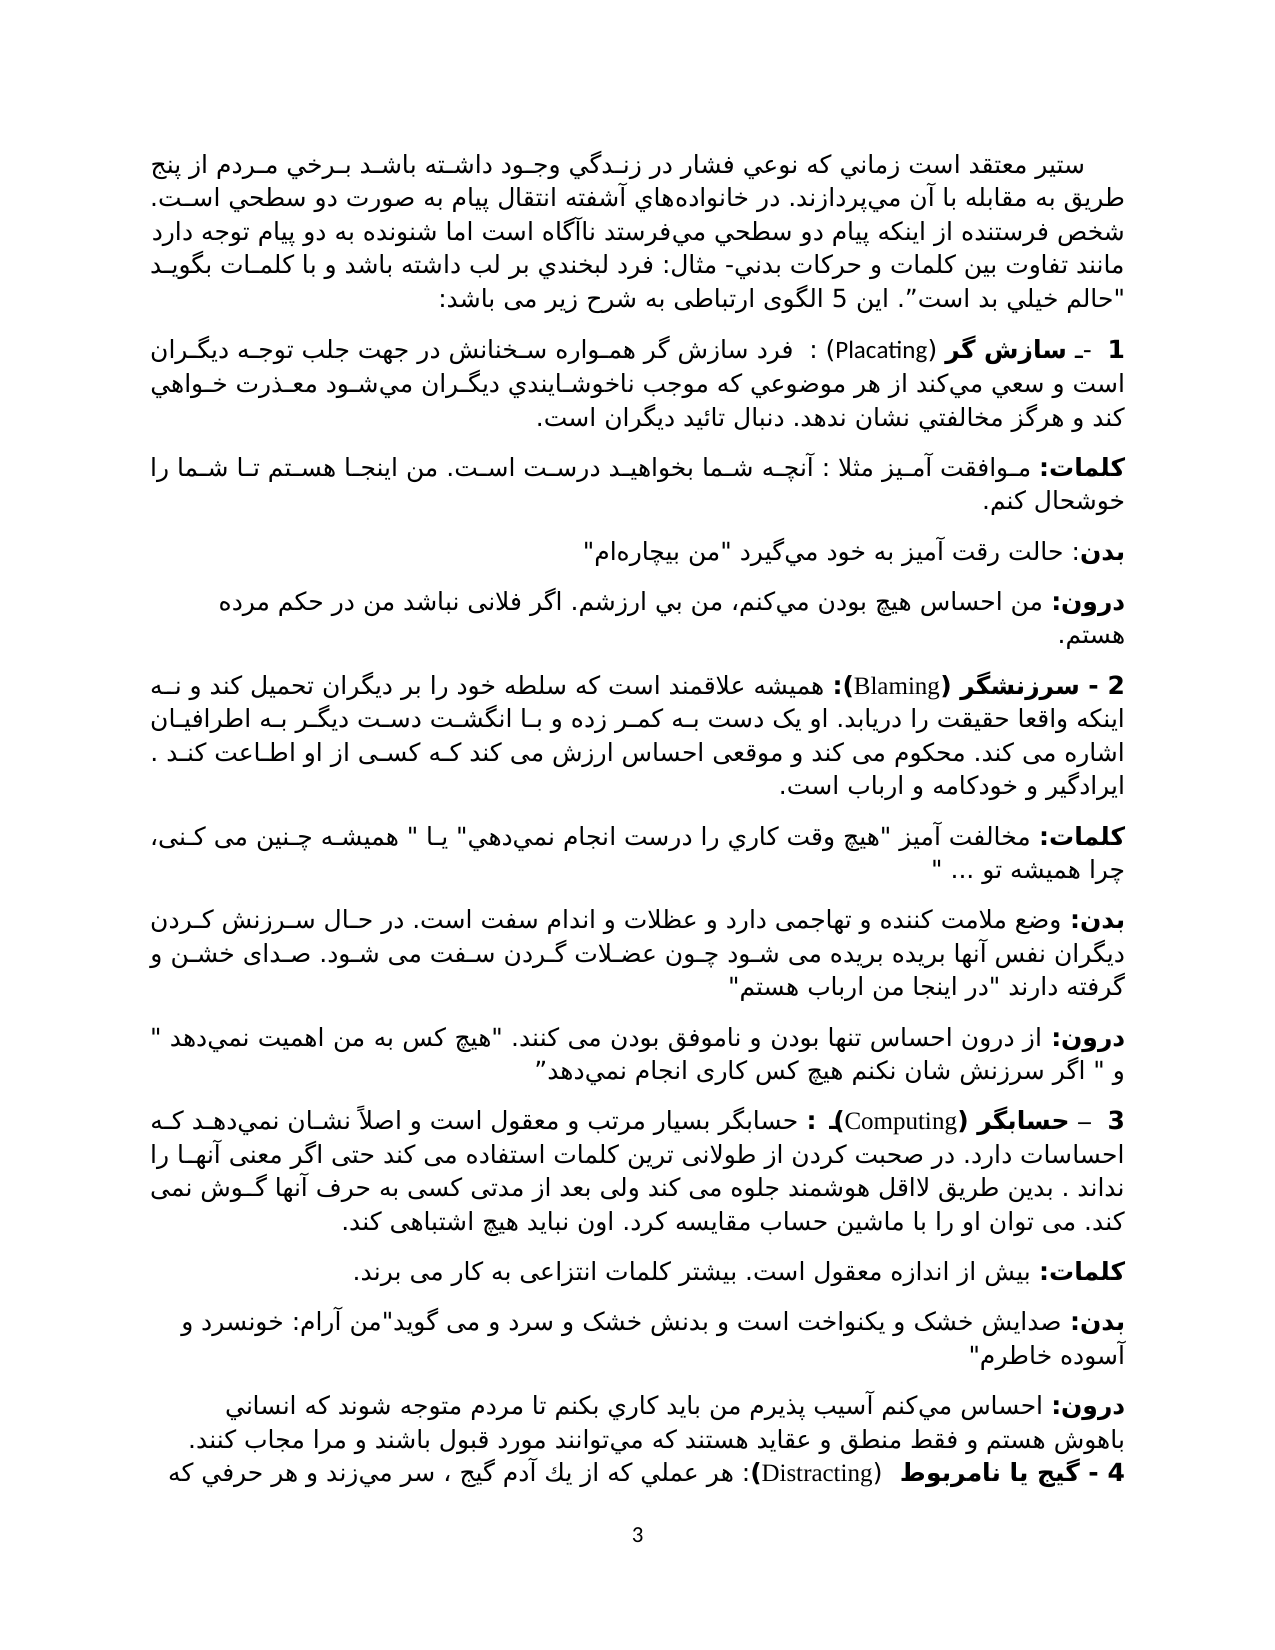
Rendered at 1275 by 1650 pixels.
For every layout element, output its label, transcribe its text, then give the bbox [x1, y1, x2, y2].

text 1 - سازش گر (Placating) : فرد سازش گر همواره سخنانش در جهت جلب توجه ديگران است و سعي مي‌كند از هر موضوعي كه موجب ناخوشايندي ديگران مي‌شود معذرت خواهي كند و هرگز مخالفتي نشان ندهد. دنبال تائيد ديگران است. [150, 334, 1125, 432]
text 3 – حسابگر (Computing) : حسابگر بسيار مرتب و معقول است و اصلاً نشان نمي‌دهد كه احساسات دارد. در صحبت کردن از طولانی ترین کلمات استفاده می کند حتی اگر معنی آنها را نداند . بدین طریق لااقل هوشمند جلوه می کند ولی بعد از مدتی کسی به حرف آنها گوش نمی کند. می توان او را با ماشین حساب مقایسه کرد. اون نباید هیچ اشتباهی کند. [150, 1106, 1125, 1236]
text كلمات: بيش از اندازه معقول است. بیشتر کلمات انتزاعی به کار می برند. [150, 1257, 1125, 1287]
text بدن: حالت رقت آميز به خود مي‌گيرد "من بيچاره‌ام" [150, 537, 1125, 566]
text کلمات: موافقت آميز مثلا : آنچه شما بخواهید درست است. من اینجا هستم تا شما را خوشحال کنم. [150, 453, 1125, 516]
text كلمات: مخالفت آميز "هيچ وقت كاري را درست انجام نمي‌دهي" یا " همیشه چنین می کنی، چرا همیشه تو ... " [150, 822, 1125, 884]
text درون: از درون احساس تنها بودن و ناموفق بودن می کنند. "هيچ كس به من اهميت نمي‌دهد " و " اگر سرزنش شان نکنم هیچ کس کاری انجام نمي‌دهد” [150, 1023, 1125, 1085]
text بدن: صدایش خشک و یکنواخت است و بدنش خشک و سرد و می گوید"من آرام: خونسرد و آسوده خاطرم" [150, 1308, 1125, 1370]
text 2 - سرزنشگر (Blaming): همیشه علاقمند است که سلطه خود را بر دیگران تحمیل کند و نه اینکه واقعا حقیقت را دریابد. او یک دست به کمر زده و با انگشت دست دیگر به اطرافیان اشاره می کند. محکوم می کند و موقعی احساس ارزش می کند که کسی از او اطاعت کند . ایرادگیر و خودکامه و ارباب است. [150, 671, 1125, 801]
text درون: من احساس هيچ بودن مي‌كنم، من بي ارزشم. اگر فلانی نباشد من در حکم مرده هستم. [150, 587, 1125, 650]
text ستیر معتقد است زماني كه نوعي فشار در زندگي وجود داشته باشد برخي مردم از پنج طريق به مقابله با آن مي‌پردازند. در خانواده‌هاي آشفته انتقال پيام به صورت دو سطحي است. شخص فرستنده از اينكه پيام دو سطحي مي‌فرستد ناآگاه است اما شنونده به دو پيام توجه دارد مانند تفاوت بين كلمات و حركات بدني- مثال: فرد لبخندي بر لب داشته باشد و با كلمات بگويد "حالم خيلي بد است”. این 5 الگوی ارتباطی به شرح زیر می باشد: [150, 150, 1125, 313]
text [150, 1391, 1125, 1488]
text بدن: وضع ملامت كننده و تهاجمی دارد و عظلات و اندام سفت است. در حال سرزنش کردن دیگران نفس آنها بریده بریده می شود چون عضلات گردن سفت می شود. صدای خشن و گرفته دارند "در اينجا من ارباب هستم" [150, 905, 1125, 1002]
